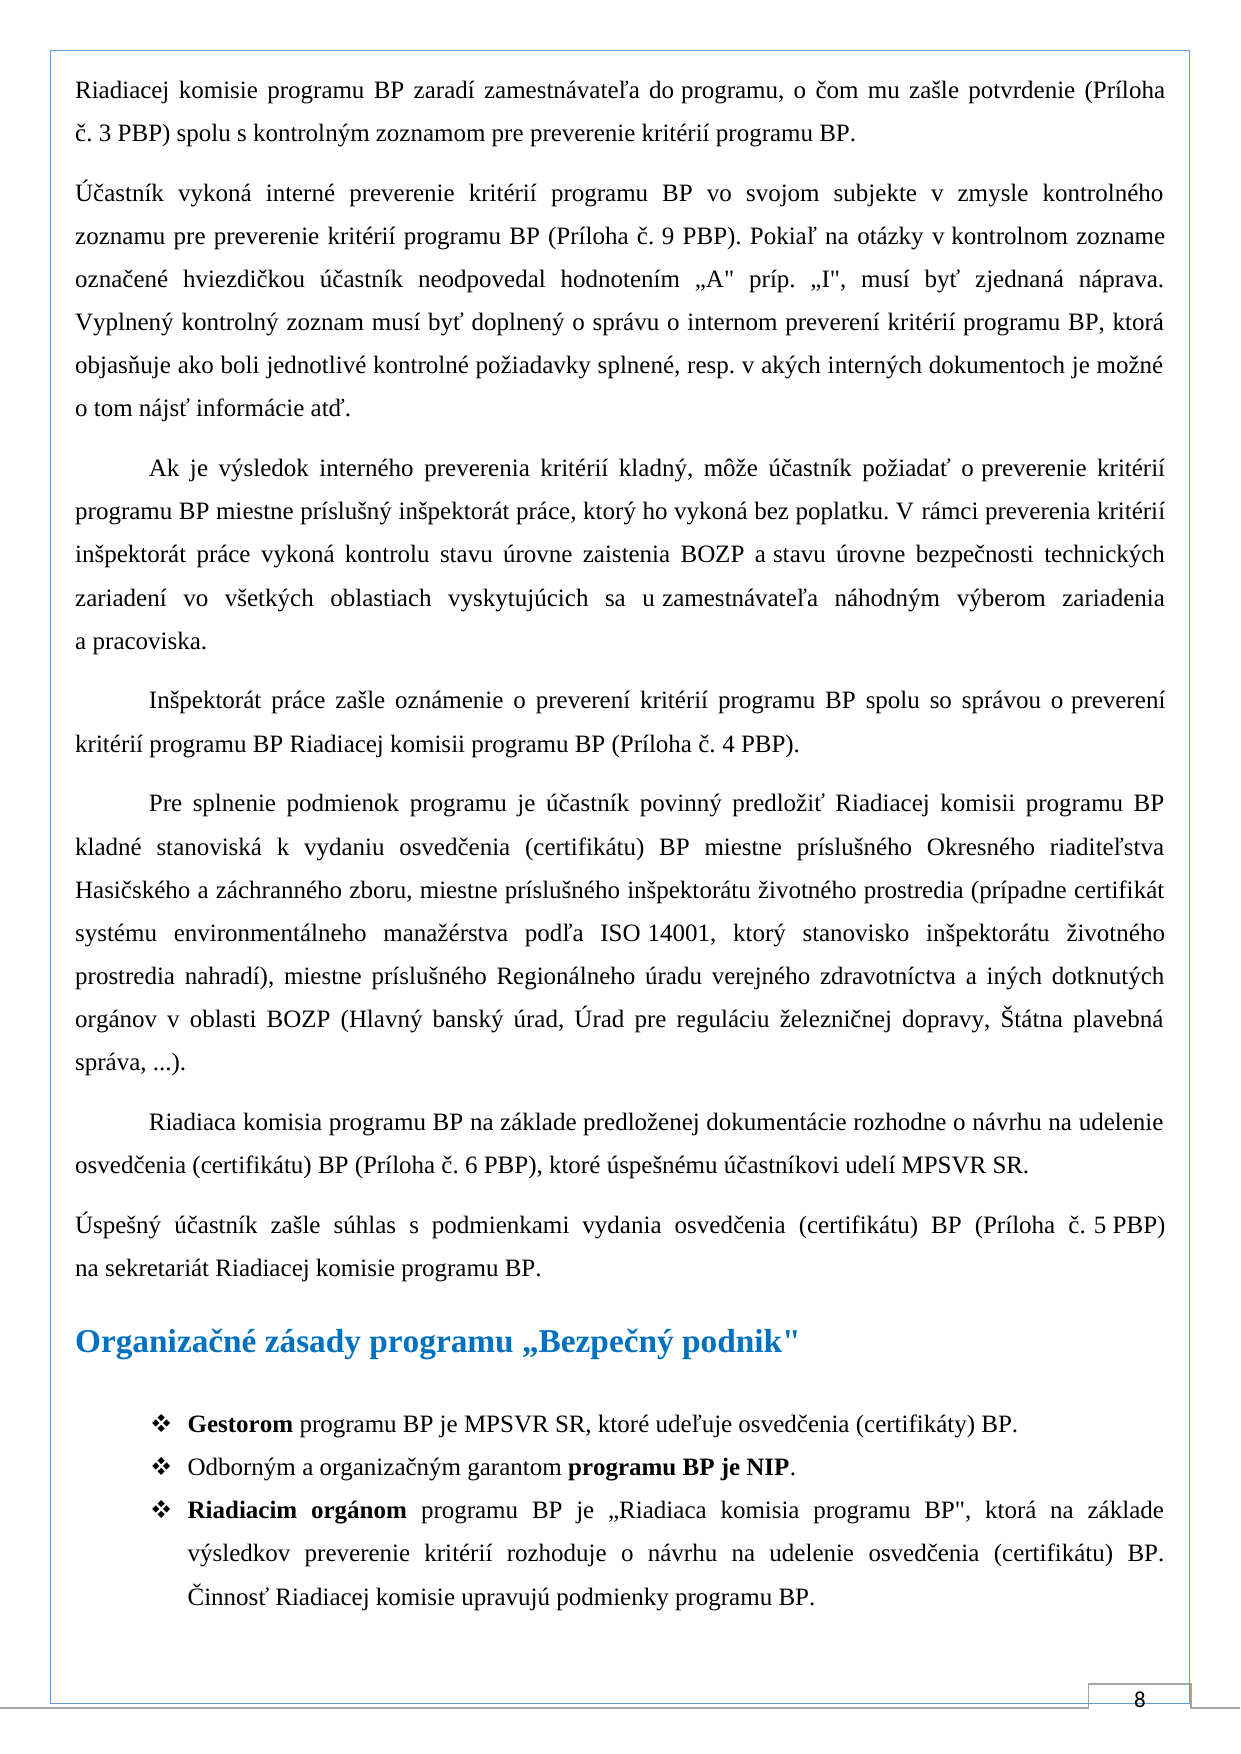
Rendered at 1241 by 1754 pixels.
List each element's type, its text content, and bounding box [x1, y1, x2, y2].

text Pre splnenie podmienok programu je účastník povinný predložiť Riadiacej komisii programu BP kladné stanoviská k vydaniu osvedčenia (certifikátu) BP miestne príslušného Okresného riaditeľstva Hasičského a záchranného zboru, miestne príslušného inšpektorátu životného prostredia (prípadne certifikát systému environmentálneho manažérstva podľa ISO 14001, ktorý stanovisko inšpektorátu životného prostredia nahradí), miestne príslušného Regionálneho úradu verejného zdravotníctva a iných dotknutých orgánov v oblasti BOZP (Hlavný banský úrad, Úrad pre reguláciu železničnej dopravy, Štátna plavebná správa, ...). [75, 788, 1165, 1076]
text Ak je výsledok interného preverenia kritérií kladný, môže účastník požiadať o preverenie kritérií programu BP miestne príslušný inšpektorát práce, ktorý ho vykoná bez poplatku. V rámci preverenia kritérií inšpektorát práce vykoná kontrolu stavu úrovne zaistenia BOZP a stavu úrovne bezpečnosti technických zariadení vo všetkých oblastiach vyskytujúcich sa u zamestnávateľa náhodným výberom zariadenia a pracoviska. [75, 453, 1165, 654]
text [75, 75, 1165, 147]
text Účastník vykoná interné preverenie kritérií programu BP vo svojom subjekte v zmysle kontrolného zoznamu pre preverenie kritérií programu BP (Príloha č. 9 PBP). Pokiaľ na otázky v kontrolnom zozname označené hviezdičkou účastník neodpovedal hodnotením „A" príp. „I", musí byť zjednaná náprava. Vyplnený kontrolný zoznam musí byť doplnený o správu o internom preverení kritérií programu BP, ktorá objasňuje ako boli jednotlivé kontrolné požiadavky splnené, resp. v akých interných dokumentoch je možné o tom nájsť informácie atď. [75, 178, 1165, 422]
text Inšpektorát práce zašle oznámenie o preverení kritérií programu BP spolu so správou o preverení kritérií programu BP Riadiacej komisii programu BP (Príloha č. 4 PBP). [75, 686, 1165, 757]
list Odborným a organizačným garantom programu BP je NIP. [150, 1452, 1165, 1481]
subtitle Organizačné zásady programu „Bezpečný podnik" [75, 1321, 1165, 1359]
list Riadiacim orgánom programu BP je „Riadiaca komisia programu BP", ktorá na základe výsledkov preverenie kritérií rozhoduje o návrhu na udelenie osvedčenia (certifikátu) BP. Činnosť Riadiacej komisie upravujú podmienky programu BP. [150, 1495, 1165, 1610]
text Úspešný účastník zašle súhlas s podmienkami vydania osvedčenia (certifikátu) BP (Príloha č. 5 PBP) na sekretariát Riadiacej komisie programu BP. [75, 1210, 1165, 1282]
text Riadiaca komisia programu BP na základe predloženej dokumentácie rozhodne o návrhu na udelenie osvedčenia (certifikátu) BP (Príloha č. 6 PBP), ktoré úspešnému účastníkovi udelí MPSVR SR. [75, 1107, 1165, 1179]
list Gestorom programu BP je MPSVR SR, ktoré udeľuje osvedčenia (certifikáty) BP. [150, 1409, 1165, 1438]
